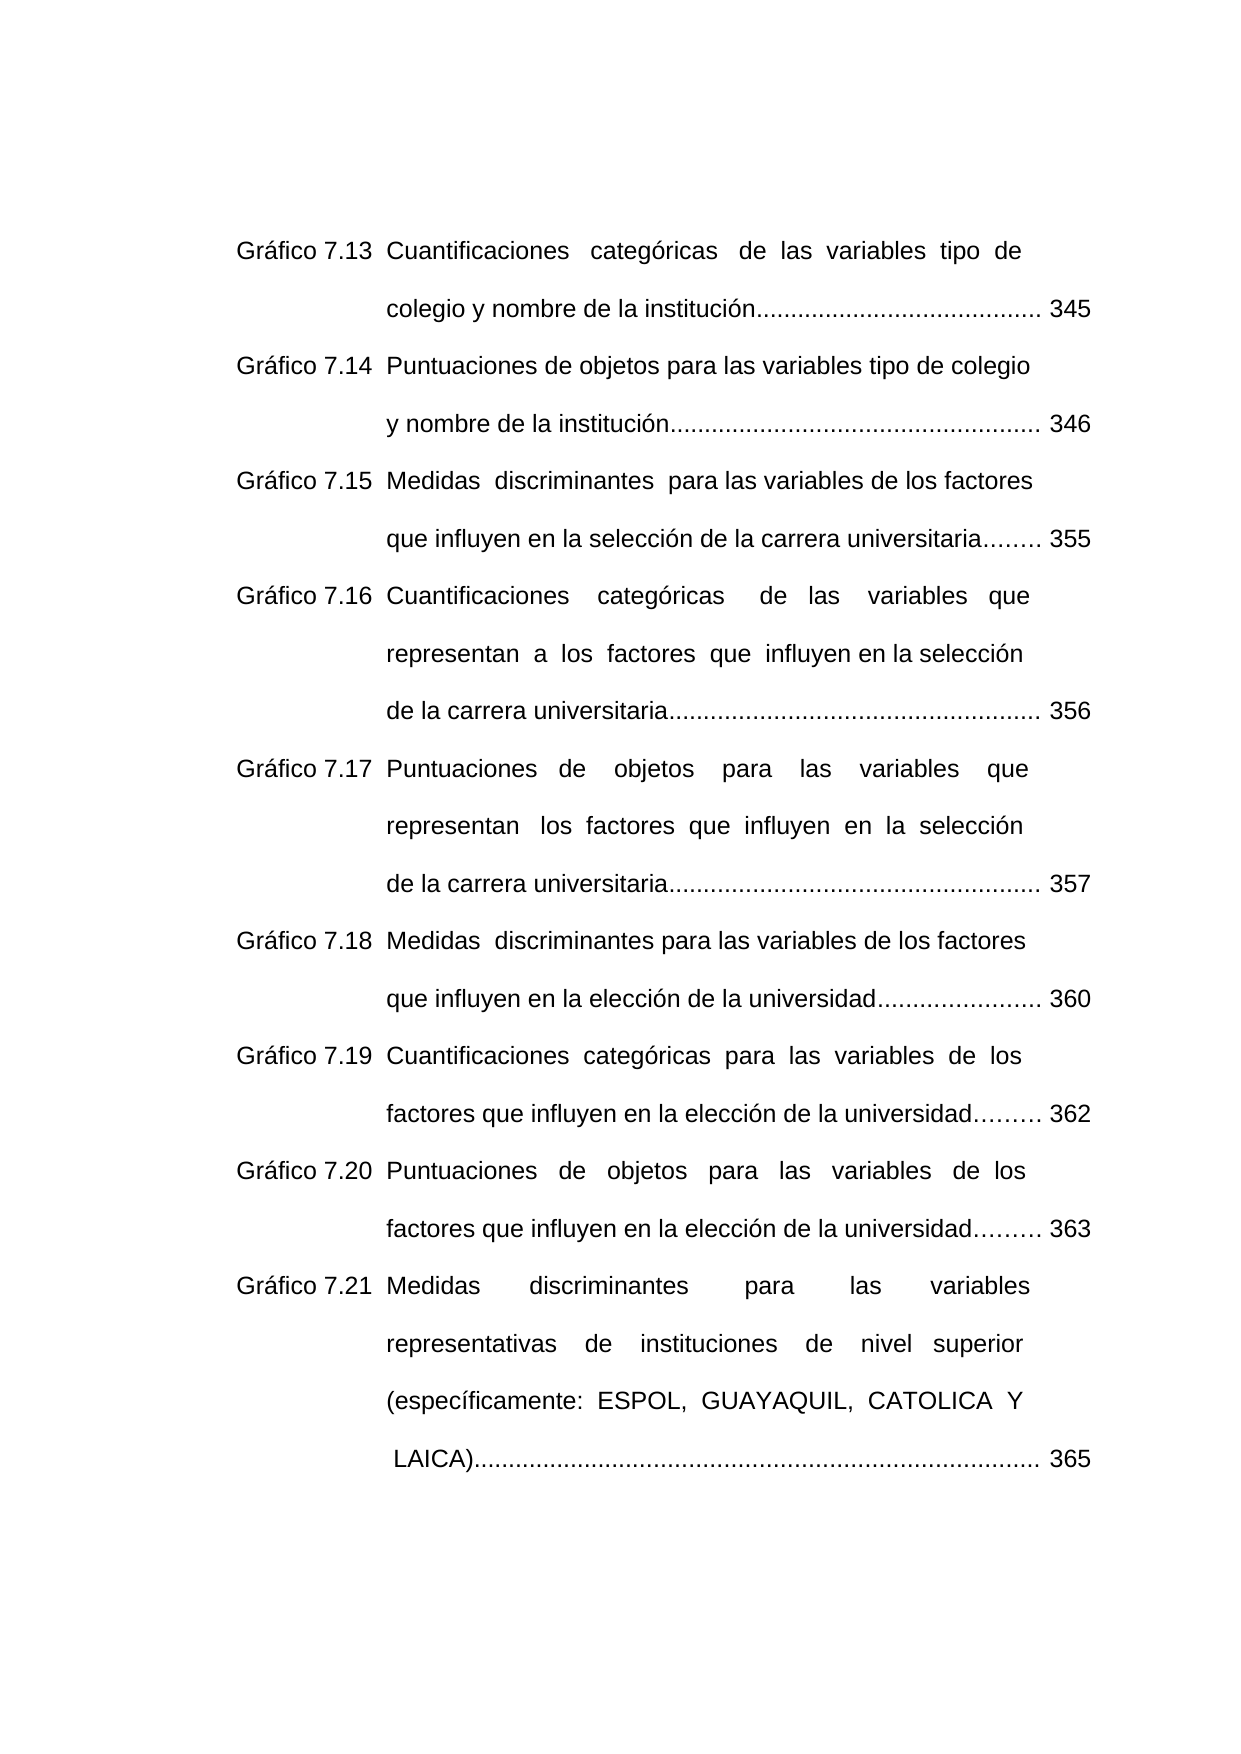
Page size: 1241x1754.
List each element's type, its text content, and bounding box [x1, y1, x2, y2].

text Gráfico 7.18 Medidas discriminantes para las variables de los factores [236, 926, 1098, 955]
text LAICA) 365 [236, 1444, 1098, 1472]
text factores que influyen en la elección de la universidad 363 [236, 1214, 1098, 1242]
text (específicamente: ESPOL, GUAYAQUIL, CATOLICA Y [236, 1386, 1098, 1415]
text de la carrera universitaria 356 [236, 696, 1098, 725]
text Gráfico 7.14 Puntuaciones de objetos para las variables tipo de colegio [236, 351, 1098, 380]
text factores que influyen en la elección de la universidad 362 [236, 1099, 1098, 1127]
text de la carrera universitaria 357 [236, 869, 1098, 897]
text Gráfico 7.17 Puntuaciones de objetos para las variables que [236, 754, 1098, 782]
text Gráfico 7.13 Cuantificaciones categóricas de las variables tipo de [236, 236, 1098, 265]
text Gráfico 7.15 Medidas discriminantes para las variables de los factores [236, 466, 1098, 495]
text colegio y nombre de la institución 345 [236, 294, 1098, 322]
text y nombre de la institución 346 [236, 409, 1098, 437]
text representan los factores que influyen en la selección [236, 811, 1098, 840]
text Gráfico 7.19 Cuantificaciones categóricas para las variables de los [236, 1041, 1098, 1070]
text que influyen en la elección de la universidad 360 [236, 984, 1098, 1012]
text representativas de instituciones de nivel superior [236, 1329, 1098, 1357]
text representan a los factores que influyen en la selección [236, 639, 1098, 667]
text Gráfico 7.20 Puntuaciones de objetos para las variables de los [236, 1156, 1098, 1185]
text Gráfico 7.21 Medidas discriminantes para las variables [236, 1271, 1098, 1300]
text Gráfico 7.16 Cuantificaciones categóricas de las variables que [236, 581, 1098, 610]
text que influyen en la selección de la carrera universitaria 355 [236, 524, 1098, 552]
